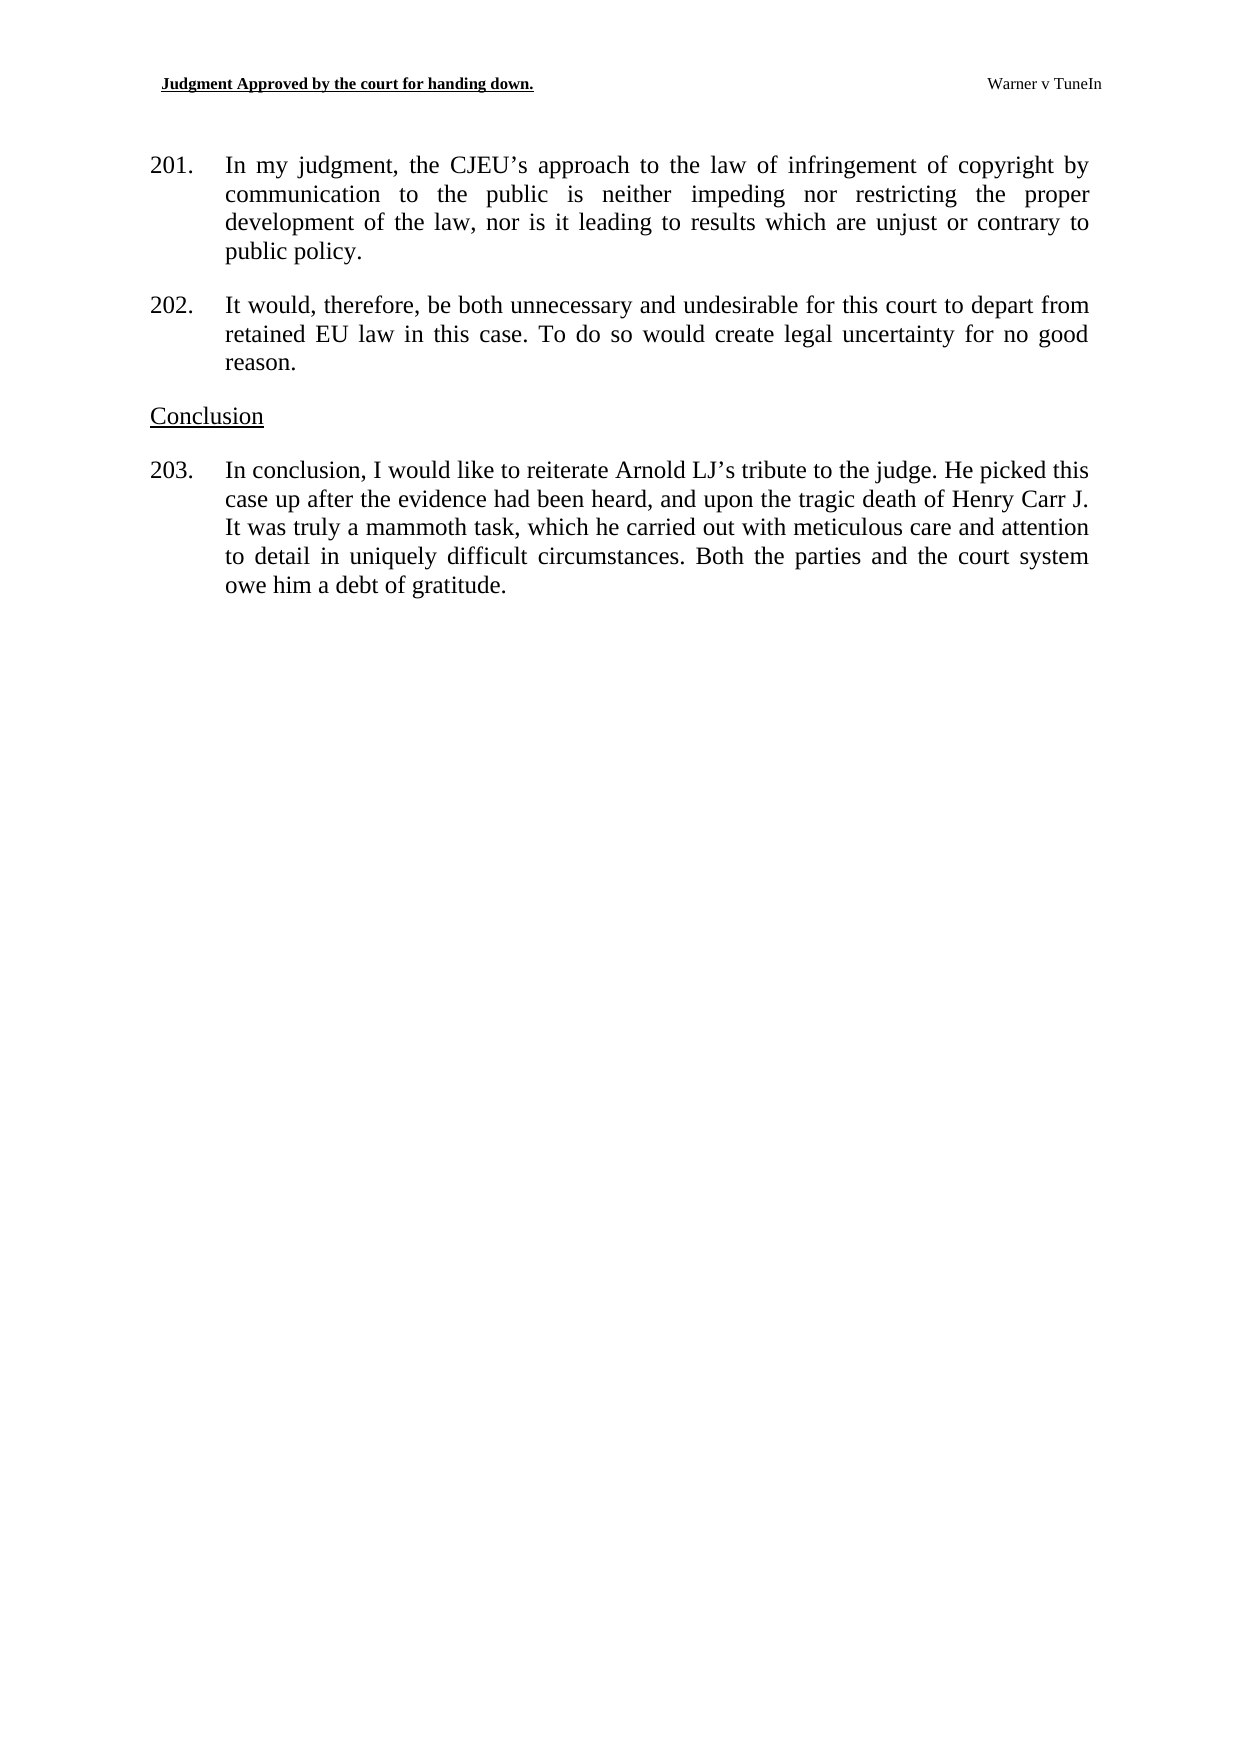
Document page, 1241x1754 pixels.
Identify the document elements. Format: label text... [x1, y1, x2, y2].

text In conclusion, I would like to reiterate Arnold LJ’s tribute to the judge. He picked this case up after the evidence had been heard, and upon the tragic death of Henry Carr J. It was truly a mammoth task, which he carried out with meticulous care and attention to detail in uniquely difficult circumstances. Both the parties and the court system owe him a debt of gratitude. [150, 455, 1090, 599]
text It would, therefore, be both unnecessary and undesirable for this court to depart from retained EU law in this case. To do so would create legal uncertainty for no good reason. [150, 290, 1090, 376]
text In my judgment, the CJEU’s approach to the law of infringement of copyright by communication to the public is neither impeding nor restricting the proper development of the law, nor is it leading to results which are unjust or contrary to public policy. [150, 150, 1090, 265]
list Conclusion [150, 401, 1090, 430]
